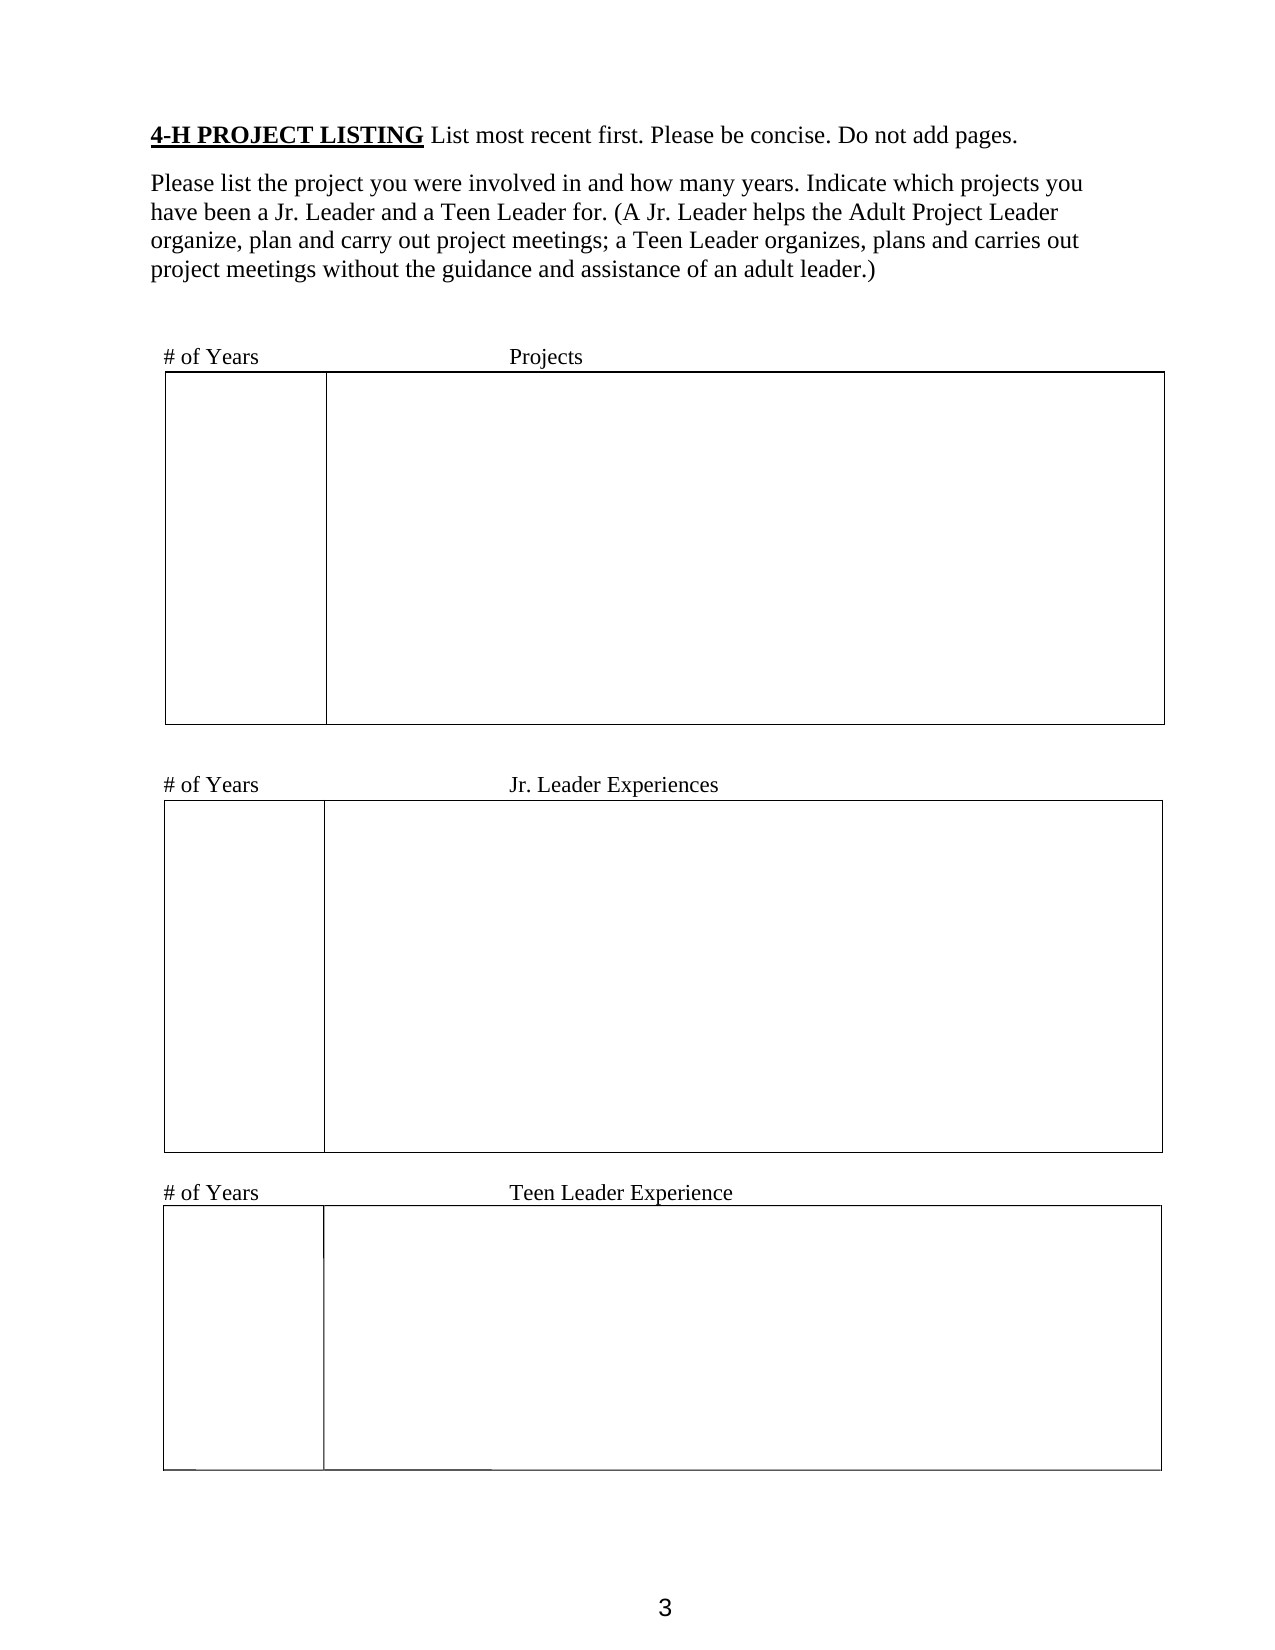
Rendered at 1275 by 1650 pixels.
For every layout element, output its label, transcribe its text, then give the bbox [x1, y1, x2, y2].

text 4-H PROJECT LISTING List most recent first. Please be concise. Do not add pages. [150, 120, 1118, 149]
text # of Years Teen Leader Experience [163, 1179, 1260, 1474]
text Please list the project you were involved in and how many years. Indicate which projects you have been a Jr. Leader and a Teen Leader for. (A Jr. Leader helps the Adult Project Leader organize, plan and carry out project meetings; a Teen Leader organizes, plans and carries out project meetings without the guidance and assistance of an adult leader.) [150, 168, 1118, 283]
text # of Years Jr. Leader Experiences [163, 771, 1260, 797]
text # of Years Projects [163, 343, 1260, 369]
